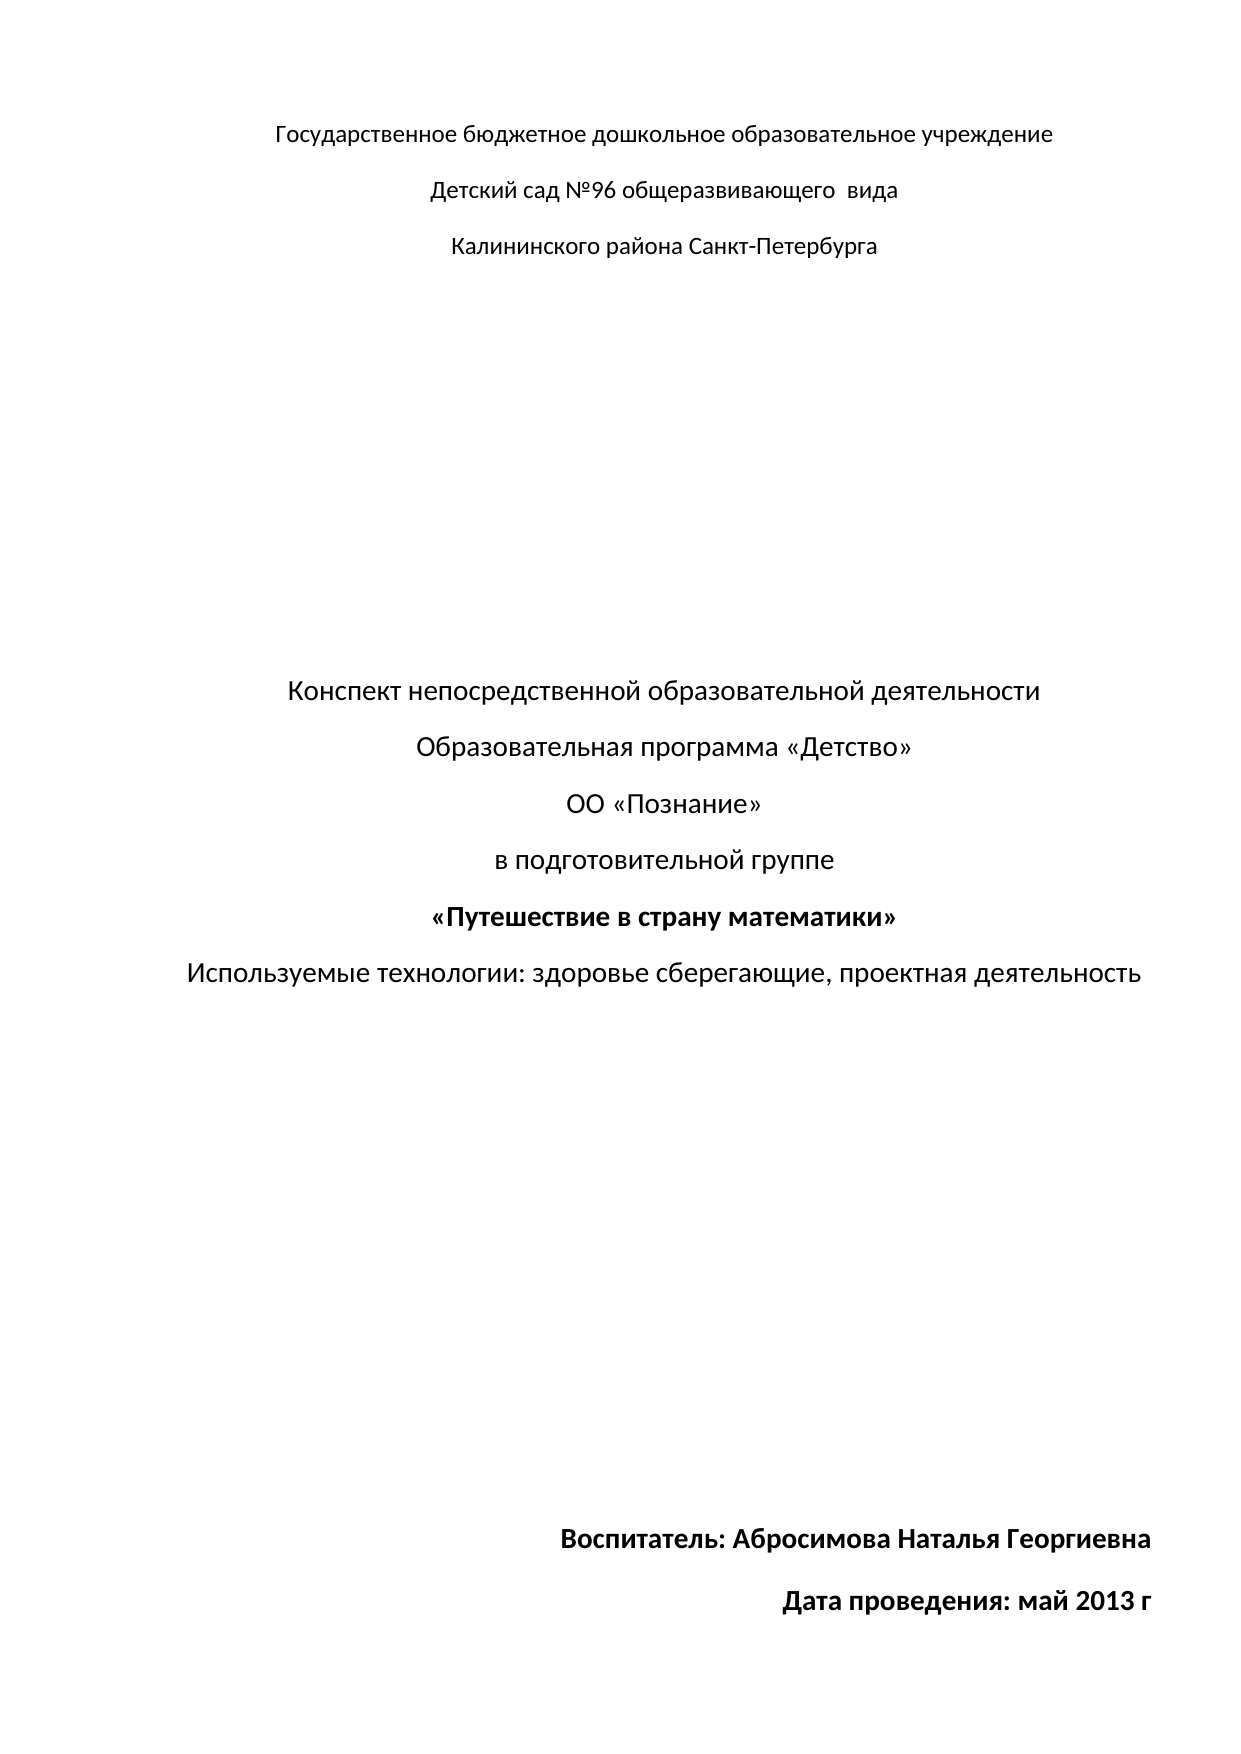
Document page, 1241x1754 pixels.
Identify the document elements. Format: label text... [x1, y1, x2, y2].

text Воспитатель: Абросимова Наталья Георгиевна [177, 1520, 1152, 1556]
text Калининского района Санкт-Петербурга [177, 230, 1152, 260]
text Дата проведения: май 2013 г [177, 1582, 1152, 1618]
text Конспект непосредственной образовательной деятельности [177, 672, 1152, 708]
text «Путешествие в страну математики» [177, 898, 1152, 933]
text Используемые технологии: здоровье сберегающие, проектная деятельность [177, 954, 1152, 990]
text ОО «Познание» [177, 785, 1152, 821]
text Государственное бюджетное дошкольное образовательное учреждение [177, 118, 1152, 149]
text в подготовительной группе [177, 841, 1152, 877]
text Детский сад №96 общеразвивающего вида [177, 174, 1152, 204]
text Образовательная программа «Детство» [177, 728, 1152, 764]
